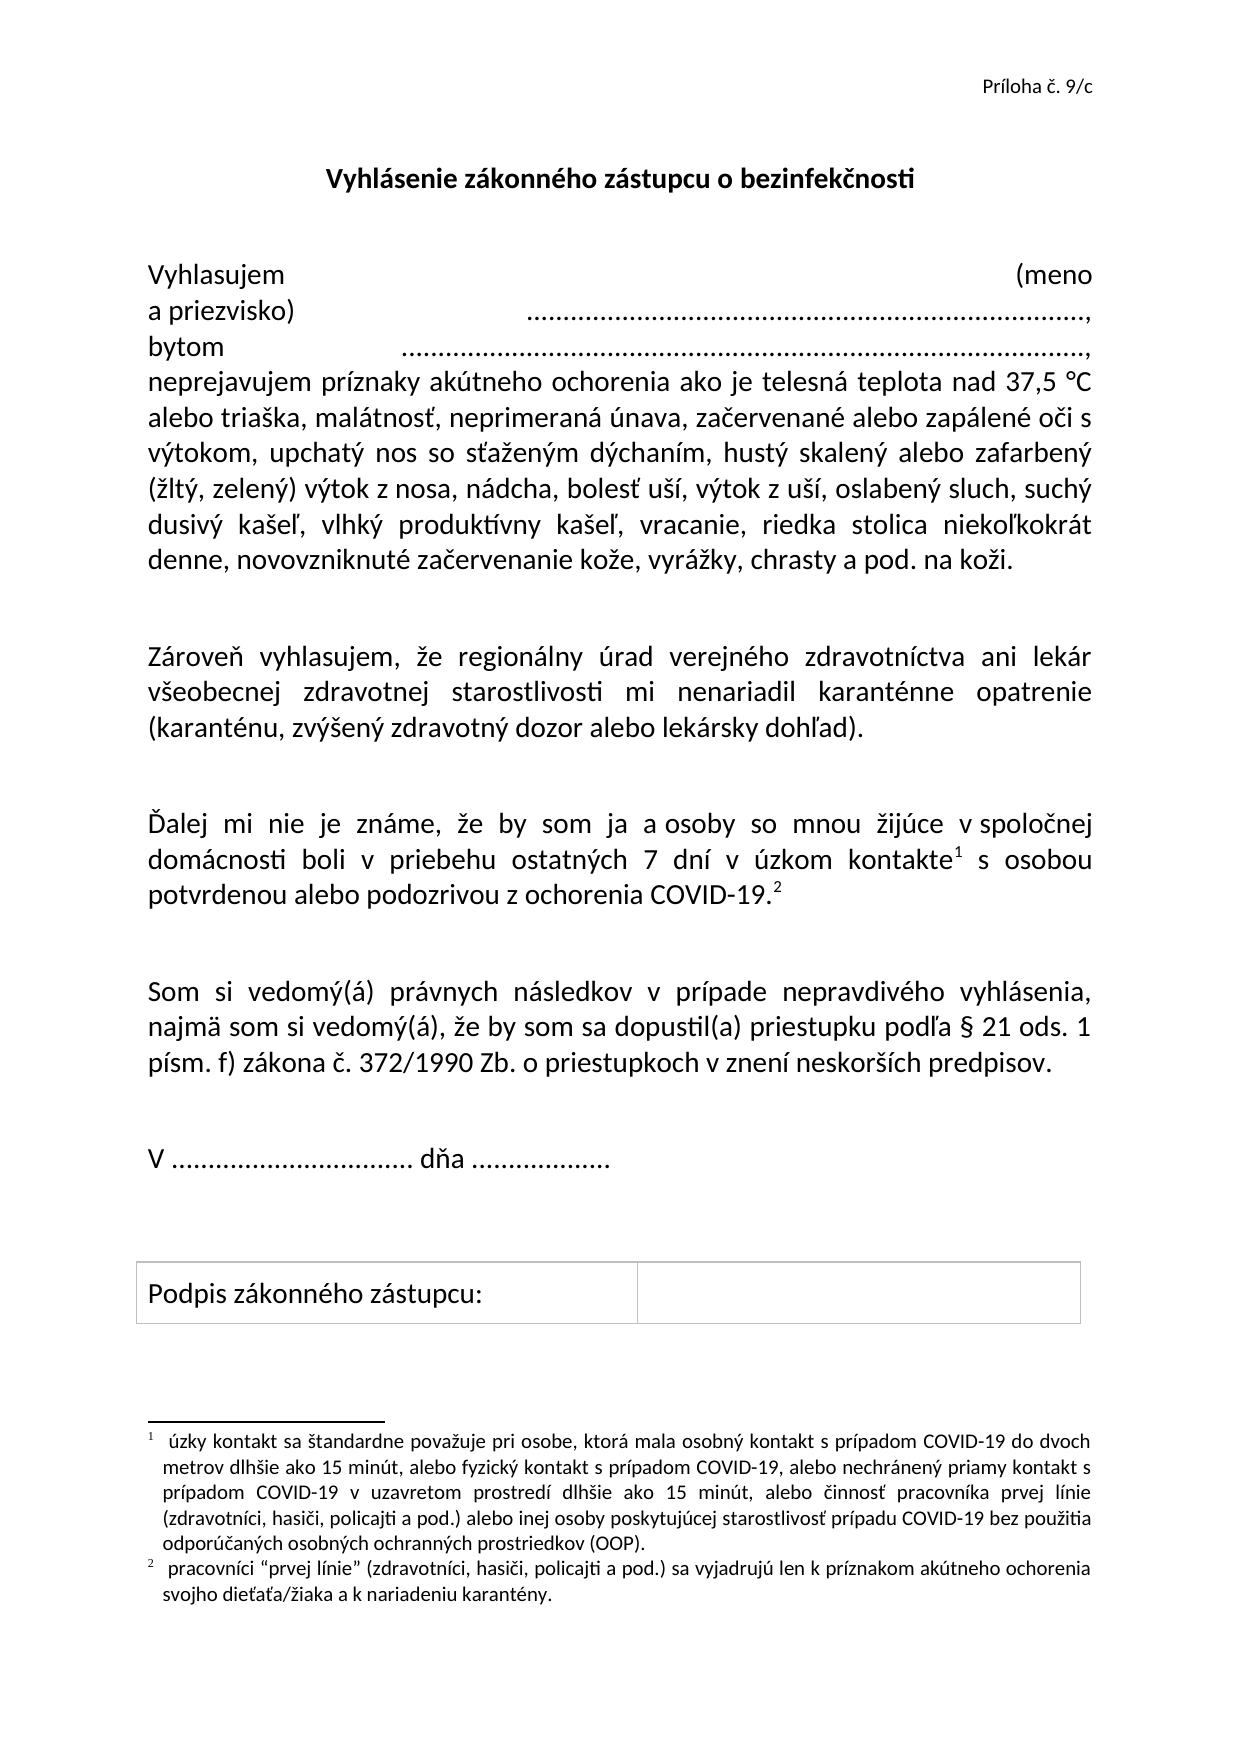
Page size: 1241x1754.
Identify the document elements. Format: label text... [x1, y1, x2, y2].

table_header [638, 1263, 1080, 1323]
text Zároveň vyhlasujem, že regionálny úrad verejného zdravotníctva ani lekár všeobecnej zdravotnej starostlivosti mi nenariadil karanténne opatrenie (karanténu, zvýšený zdravotný dozor alebo lekársky dohľad). [148, 638, 1093, 744]
text V ................................. dňa ................... [148, 1140, 1093, 1176]
table_header Podpis zákonného zástupcu: [137, 1263, 637, 1323]
text Ďalej mi nie je známe, že by som ja a osoby so mnou žijúce v spoločnej domácnosti boli v priebehu ostatných 7 dní v úzkom kontakte s osobou potvrdenou alebo podozrivou z ochorenia COVID-19. [148, 805, 1093, 912]
text Som si vedomý(á) právnych následkov v prípade nepravdivého vyhlásenia, najmä som si vedomý(á), že by som sa dopustil(a) priestupku podľa § 21 ods. 1 písm. f) zákona č. 372/1990 Zb. o priestupkoch v znení neskorších predpisov. [148, 973, 1093, 1079]
text Vyhlásenie zákonného zástupcu o bezinfekčnosti [148, 160, 1093, 196]
text Vyhlasujem (meno a priezvisko) ............................................................................, bytom ............................................................................................., neprejavujem príznaky akútneho ochorenia ako je telesná teplota nad 37,5 °C alebo triaška, malátnosť, neprimeraná únava, začervenané alebo zapálené oči s výtokom, upchatý nos so sťaženým dýchaním, hustý skalený alebo zafarbený (žltý, zelený) výtok z nosa, nádcha, bolesť uší, výtok z uší, oslabený sluch, suchý dusivý kašeľ, vlhký produktívny kašeľ, vracanie, riedka stolica niekoľkokrát denne, novovzniknuté začervenanie kože, vyrážky, chrasty a pod. na koži. [148, 256, 1093, 577]
